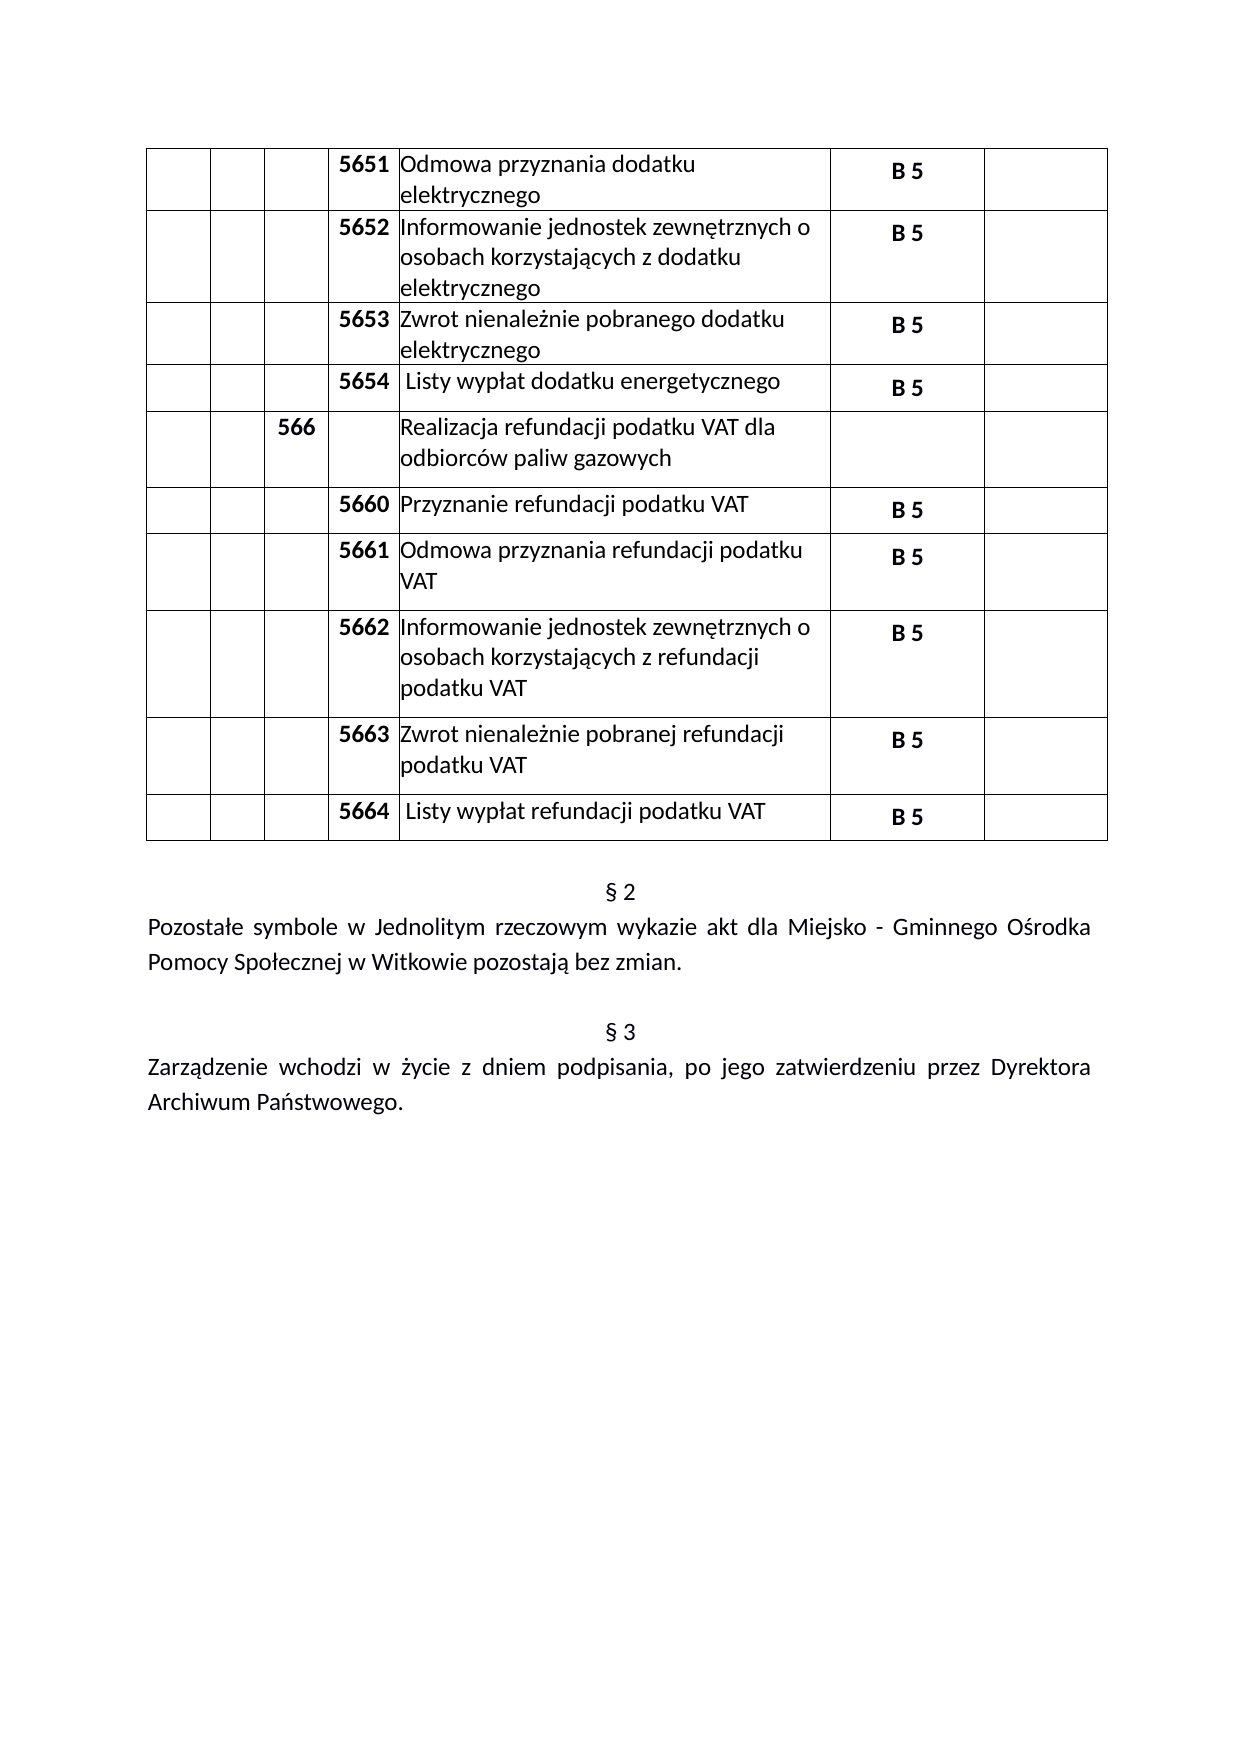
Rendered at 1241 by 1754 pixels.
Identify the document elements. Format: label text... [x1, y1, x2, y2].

table_cell Listy wypłat refundacji podatku VAT [400, 795, 830, 840]
table_cell [211, 211, 264, 302]
table_cell [147, 795, 210, 840]
table_cell [985, 211, 1107, 302]
table_cell 5661 [329, 534, 399, 610]
table_cell [265, 488, 328, 533]
table_cell B 5 [831, 795, 984, 840]
table_cell 5654 [329, 365, 399, 411]
table_cell [147, 534, 210, 610]
text Zarządzenie wchodzi w życie z dniem podpisania, po jego zatwierdzeniu przez Dyrektora Archiwum Państwowego. [148, 1051, 1093, 1117]
table_cell [265, 365, 328, 411]
table_cell [265, 795, 328, 840]
table_cell Przyznanie refundacji podatku VAT [400, 488, 830, 533]
table_cell Listy wypłat dodatku energetycznego [400, 365, 830, 411]
table_cell [211, 303, 264, 364]
table_cell B 5 [831, 211, 984, 302]
table_cell Odmowa przyznania refundacji podatku VAT [400, 534, 830, 610]
table_cell [147, 211, 210, 302]
table_cell [211, 488, 264, 533]
table_cell B 5 [831, 611, 984, 717]
table_cell [985, 718, 1107, 794]
table_cell B 5 [831, 303, 984, 364]
table_cell [147, 412, 210, 487]
table_cell [985, 534, 1107, 610]
text Pozostałe symbole w Jednolitym rzeczowym wykazie akt dla Miejsko - Gminnego Ośrodka Pomocy Społecznej w Witkowie pozostają bez zmian. [148, 911, 1093, 977]
table_cell [211, 611, 264, 717]
table_cell Realizacja refundacji podatku VAT dla odbiorców paliw gazowych [400, 412, 830, 487]
table_cell [831, 412, 984, 487]
table_cell [211, 365, 264, 411]
table_cell B 5 [831, 488, 984, 533]
table_cell Informowanie jednostek zewnętrznych o osobach korzystających z refundacji podatku VAT [400, 611, 830, 717]
table_cell Informowanie jednostek zewnętrznych o osobach korzystających z dodatku elektrycznego [400, 211, 830, 302]
table_cell [147, 303, 210, 364]
table_cell [147, 365, 210, 411]
table_cell [265, 611, 328, 717]
table_cell [147, 149, 210, 210]
table_cell Zwrot nienależnie pobranej refundacji podatku VAT [400, 718, 830, 794]
table_cell [211, 534, 264, 610]
table_cell B 5 [831, 718, 984, 794]
table_cell [985, 795, 1107, 840]
table_cell [265, 534, 328, 610]
table_cell [147, 718, 210, 794]
table_cell [211, 149, 264, 210]
table_cell B 5 [831, 365, 984, 411]
table_cell [985, 611, 1107, 717]
table_cell 566 [265, 412, 328, 487]
table_cell B 5 [831, 149, 984, 210]
table_cell [985, 365, 1107, 411]
table_cell [211, 718, 264, 794]
text § 3 [148, 1016, 1093, 1047]
table_cell [147, 488, 210, 533]
table_cell 5653 [329, 303, 399, 364]
table_cell [147, 611, 210, 717]
table_cell [211, 795, 264, 840]
table_cell [211, 412, 264, 487]
table_cell [985, 149, 1107, 210]
table_cell B 5 [831, 534, 984, 610]
table_cell 5651 [329, 149, 399, 210]
table_cell [265, 149, 328, 210]
table_cell [265, 211, 328, 302]
table_cell [985, 488, 1107, 533]
table_cell 5652 [329, 211, 399, 302]
table_cell [329, 412, 399, 487]
table_cell Odmowa przyznania dodatku elektrycznego [400, 149, 830, 210]
table_cell [265, 718, 328, 794]
table_cell 5662 [329, 611, 399, 717]
table_cell 5664 [329, 795, 399, 840]
table_cell [985, 412, 1107, 487]
table_cell 5660 [329, 488, 399, 533]
table_cell 5663 [329, 718, 399, 794]
table_cell Zwrot nienależnie pobranego dodatku elektrycznego [400, 303, 830, 364]
table_cell [985, 303, 1107, 364]
table_cell [265, 303, 328, 364]
text § 2 [148, 876, 1093, 907]
